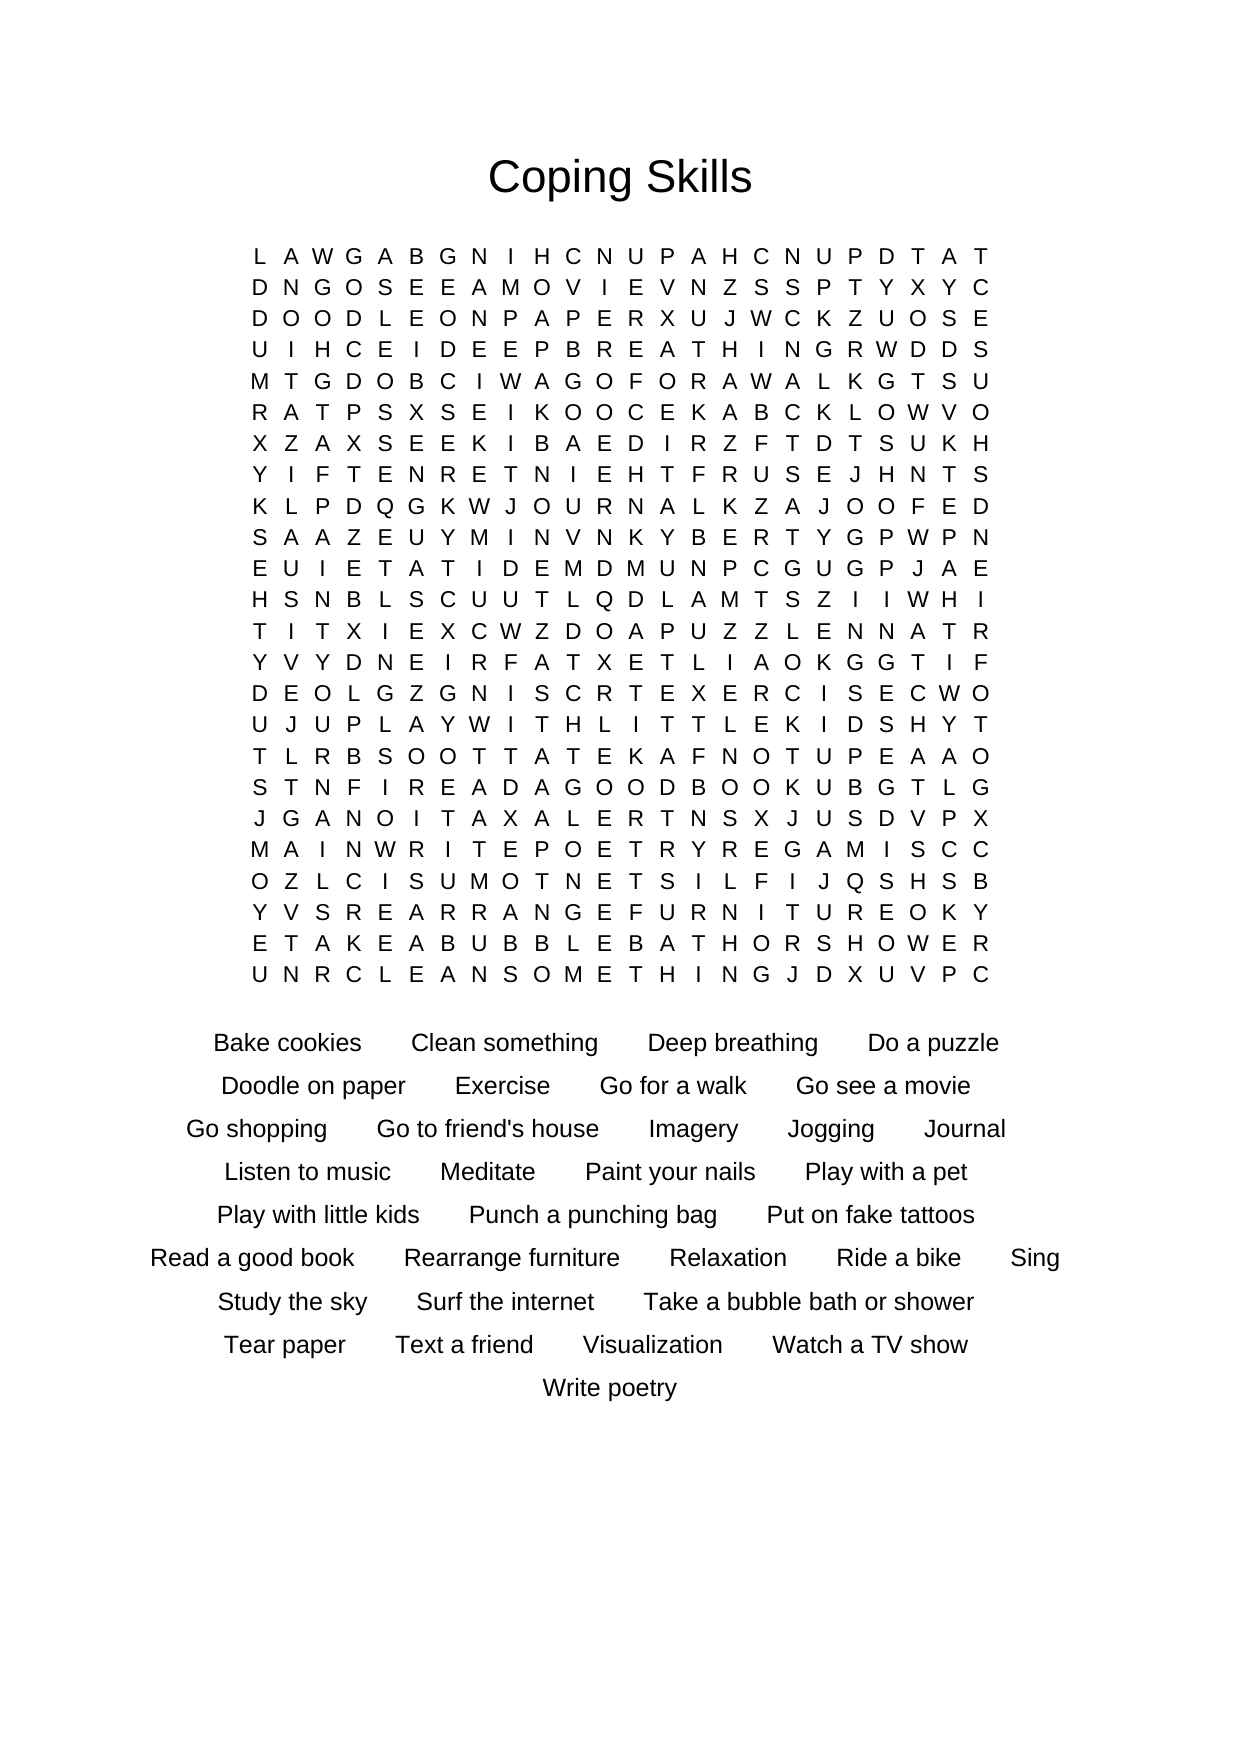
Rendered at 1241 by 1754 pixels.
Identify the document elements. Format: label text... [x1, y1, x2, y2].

table_cell B [620, 928, 651, 959]
table_cell O [745, 771, 777, 803]
table_cell E [432, 428, 463, 459]
table_cell J [714, 303, 745, 334]
table_cell H [902, 709, 933, 740]
table_cell W [902, 928, 933, 959]
table_cell K [526, 396, 557, 428]
table_cell S [965, 459, 996, 490]
table_cell L [275, 490, 307, 521]
table_cell T [620, 678, 651, 709]
table_cell E [464, 459, 495, 490]
table_cell I [745, 334, 777, 365]
table_cell Z [714, 428, 745, 459]
table_cell U [464, 584, 495, 615]
table_header G [338, 240, 369, 271]
table_cell D [338, 303, 369, 334]
table_header N [589, 240, 620, 271]
table_cell O [965, 740, 996, 771]
table_cell I [495, 428, 526, 459]
table_cell T [902, 771, 933, 803]
table_cell O [871, 396, 902, 428]
table_cell T [464, 740, 495, 771]
table_cell A [526, 303, 557, 334]
table_cell J [840, 459, 871, 490]
table_cell N [526, 459, 557, 490]
table_cell F [620, 896, 651, 928]
table_cell W [464, 709, 495, 740]
table_cell N [369, 646, 401, 678]
table_cell A [558, 428, 589, 459]
table_cell T [526, 584, 557, 615]
table_cell R [589, 678, 620, 709]
table_cell R [651, 834, 683, 865]
table_cell R [745, 678, 777, 709]
table_cell I [464, 553, 495, 584]
table_cell O [745, 928, 777, 959]
table_cell Y [934, 709, 965, 740]
table_cell T [338, 459, 369, 490]
table_cell I [840, 584, 871, 615]
table_cell N [683, 803, 714, 834]
table_cell F [683, 459, 714, 490]
table_cell Y [651, 521, 683, 553]
table_cell S [244, 521, 275, 553]
table_cell T [651, 709, 683, 740]
table_cell O [871, 490, 902, 521]
table_header U [620, 240, 651, 271]
table_cell A [307, 928, 338, 959]
table_cell C [777, 678, 808, 709]
table_cell E [745, 834, 777, 865]
table_cell O [526, 271, 557, 303]
table_cell A [307, 521, 338, 553]
table_cell I [369, 615, 401, 646]
table_cell Y [965, 896, 996, 928]
table_cell S [369, 740, 401, 771]
table_cell W [902, 396, 933, 428]
table_header L [244, 240, 275, 271]
table_cell N [589, 521, 620, 553]
table_cell A [651, 740, 683, 771]
table_cell Z [808, 584, 839, 615]
table_cell E [495, 834, 526, 865]
table_cell E [589, 428, 620, 459]
table_cell O [714, 771, 745, 803]
table_cell E [275, 678, 307, 709]
table_header U [808, 240, 839, 271]
table_cell T [620, 834, 651, 865]
table_cell I [871, 834, 902, 865]
table_cell P [934, 803, 965, 834]
table_cell E [871, 678, 902, 709]
table_cell T [244, 740, 275, 771]
table_cell C [432, 365, 463, 396]
table_cell K [808, 396, 839, 428]
table_cell T [683, 709, 714, 740]
table_cell O [902, 303, 933, 334]
table_cell M [558, 553, 589, 584]
table_cell S [934, 303, 965, 334]
table_header H [526, 240, 557, 271]
table_cell O [526, 490, 557, 521]
table_cell N [464, 959, 495, 990]
table_cell R [840, 334, 871, 365]
table_cell D [651, 771, 683, 803]
table_cell A [934, 553, 965, 584]
table_cell B [840, 771, 871, 803]
table_cell E [965, 553, 996, 584]
table_cell C [965, 271, 996, 303]
table_cell A [934, 740, 965, 771]
table_cell U [965, 365, 996, 396]
table_cell I [808, 709, 839, 740]
table_cell D [244, 271, 275, 303]
table_cell U [683, 303, 714, 334]
table_cell A [401, 928, 432, 959]
table_cell G [777, 553, 808, 584]
table_cell G [965, 771, 996, 803]
table_cell R [338, 896, 369, 928]
table_cell Q [369, 490, 401, 521]
table_cell O [589, 615, 620, 646]
table_cell S [495, 959, 526, 990]
table_cell E [745, 709, 777, 740]
table_cell E [934, 490, 965, 521]
table_cell T [307, 396, 338, 428]
table_cell S [401, 865, 432, 896]
table_cell L [808, 365, 839, 396]
table_cell N [307, 771, 338, 803]
table_cell X [495, 803, 526, 834]
table_cell C [620, 396, 651, 428]
table_cell S [965, 334, 996, 365]
table_cell C [338, 334, 369, 365]
table_cell D [495, 771, 526, 803]
table_cell R [777, 928, 808, 959]
table_cell B [683, 521, 714, 553]
table_cell P [871, 553, 902, 584]
table_cell D [338, 646, 369, 678]
table_cell L [369, 959, 401, 990]
table_cell E [401, 646, 432, 678]
table_cell L [589, 709, 620, 740]
table_cell P [934, 521, 965, 553]
table_cell T [432, 553, 463, 584]
table_cell I [275, 334, 307, 365]
table_cell N [275, 959, 307, 990]
table_cell O [338, 271, 369, 303]
table_cell J [808, 865, 839, 896]
table_cell T [777, 896, 808, 928]
table_cell A [651, 490, 683, 521]
table_cell I [558, 459, 589, 490]
table_cell O [495, 865, 526, 896]
text Bake cookies Clean something Deep breathing Do a puzzle Doodle on paper Exercise Go for a walk Go see a movie Go shopping Go to friend's house Imagery Jogging Journal Listen to music Meditate Paint your nails Play with a pet Play with little kids Punch a punching bag Put on fake tattoos Read a good book Rearrange furniture Relaxation Ride a bike Sing Study the sky Surf the internet Take a bubble bath or shower Tear paper Text a friend Visualization Watch a TV show Write poetry [150, 1028, 1090, 1401]
table_cell I [620, 709, 651, 740]
table_cell O [432, 740, 463, 771]
table_cell I [369, 865, 401, 896]
table_cell E [589, 834, 620, 865]
table_cell E [620, 271, 651, 303]
table_cell K [464, 428, 495, 459]
table_cell P [338, 396, 369, 428]
table_cell R [683, 896, 714, 928]
table_cell B [495, 928, 526, 959]
table_cell E [589, 959, 620, 990]
table_cell S [934, 365, 965, 396]
table_cell M [620, 553, 651, 584]
table_cell S [777, 459, 808, 490]
table_cell X [745, 803, 777, 834]
table_cell E [401, 303, 432, 334]
table_cell V [558, 521, 589, 553]
table_cell V [275, 646, 307, 678]
table_cell D [808, 428, 839, 459]
table_cell T [777, 740, 808, 771]
table_cell I [934, 646, 965, 678]
table_cell E [965, 303, 996, 334]
table_cell A [526, 646, 557, 678]
table_cell U [745, 459, 777, 490]
table_cell E [464, 396, 495, 428]
table_cell R [589, 490, 620, 521]
table_cell O [589, 771, 620, 803]
table_cell E [589, 740, 620, 771]
table_cell R [401, 771, 432, 803]
table_cell N [526, 896, 557, 928]
table_cell R [965, 615, 996, 646]
table_cell F [338, 771, 369, 803]
table_cell I [275, 615, 307, 646]
table_cell B [683, 771, 714, 803]
table_cell E [401, 959, 432, 990]
table_cell I [777, 865, 808, 896]
table_cell N [401, 459, 432, 490]
title Coping Skills [150, 150, 1090, 203]
table_cell L [714, 709, 745, 740]
table_cell S [934, 865, 965, 896]
table_cell K [934, 896, 965, 928]
table_cell V [902, 959, 933, 990]
table_header P [651, 240, 683, 271]
table_cell R [965, 928, 996, 959]
table_cell O [745, 740, 777, 771]
table_cell L [714, 865, 745, 896]
table_cell Z [275, 428, 307, 459]
table_cell I [651, 428, 683, 459]
table_cell J [777, 803, 808, 834]
table_cell T [965, 709, 996, 740]
table_cell U [432, 865, 463, 896]
table_header C [745, 240, 777, 271]
table_cell C [432, 584, 463, 615]
table_cell T [651, 646, 683, 678]
table_cell S [808, 928, 839, 959]
table_cell F [495, 646, 526, 678]
table_cell D [620, 428, 651, 459]
table_cell G [369, 678, 401, 709]
table_cell E [714, 521, 745, 553]
table_cell K [934, 428, 965, 459]
table_cell F [307, 459, 338, 490]
table_cell S [401, 584, 432, 615]
table_cell C [464, 615, 495, 646]
table_cell I [683, 959, 714, 990]
table_cell B [338, 584, 369, 615]
table_cell U [464, 928, 495, 959]
table_cell T [526, 865, 557, 896]
table_cell S [902, 834, 933, 865]
table_cell L [369, 303, 401, 334]
table_cell M [558, 959, 589, 990]
table_cell I [495, 709, 526, 740]
table_cell U [244, 334, 275, 365]
table_cell W [745, 303, 777, 334]
table_cell J [777, 959, 808, 990]
table_cell P [871, 521, 902, 553]
table_cell I [495, 521, 526, 553]
table_cell V [934, 396, 965, 428]
table_cell G [745, 959, 777, 990]
table_cell K [808, 646, 839, 678]
table_cell R [401, 834, 432, 865]
table_cell I [464, 365, 495, 396]
table_cell X [683, 678, 714, 709]
table_cell N [338, 834, 369, 865]
table_cell O [777, 646, 808, 678]
table_cell A [714, 396, 745, 428]
table_cell O [526, 959, 557, 990]
table_cell I [714, 646, 745, 678]
table_cell N [714, 896, 745, 928]
table_cell H [902, 865, 933, 896]
table_cell L [558, 803, 589, 834]
table_cell H [840, 928, 871, 959]
table_header B [401, 240, 432, 271]
table_cell L [369, 709, 401, 740]
table_cell X [965, 803, 996, 834]
table_cell I [495, 678, 526, 709]
table_cell F [745, 865, 777, 896]
table_cell M [495, 271, 526, 303]
table_cell A [526, 740, 557, 771]
table_cell J [902, 553, 933, 584]
table_cell T [275, 771, 307, 803]
table_cell X [902, 271, 933, 303]
table_cell I [401, 803, 432, 834]
table_cell H [620, 459, 651, 490]
table_cell P [526, 834, 557, 865]
table_cell N [307, 584, 338, 615]
table_cell A [526, 365, 557, 396]
table_cell T [526, 709, 557, 740]
table_cell K [840, 365, 871, 396]
table_cell U [244, 959, 275, 990]
table_cell E [620, 334, 651, 365]
table_cell E [244, 928, 275, 959]
table_cell Y [871, 271, 902, 303]
table_cell C [338, 865, 369, 896]
table_cell R [244, 396, 275, 428]
table_cell E [651, 396, 683, 428]
table_cell T [934, 459, 965, 490]
table_cell L [651, 584, 683, 615]
table_cell D [934, 334, 965, 365]
table_cell J [808, 490, 839, 521]
table_cell S [651, 865, 683, 896]
table_cell T [558, 740, 589, 771]
table_cell B [432, 928, 463, 959]
table_cell C [965, 959, 996, 990]
table_cell E [495, 334, 526, 365]
table_cell O [275, 303, 307, 334]
table_cell E [589, 803, 620, 834]
table_cell U [651, 896, 683, 928]
table_cell U [683, 615, 714, 646]
table_cell R [714, 834, 745, 865]
table_cell N [526, 521, 557, 553]
table_cell O [620, 771, 651, 803]
table_cell U [275, 553, 307, 584]
table_cell I [683, 865, 714, 896]
table_cell N [275, 271, 307, 303]
table_cell H [244, 584, 275, 615]
table_cell M [464, 865, 495, 896]
table_cell B [745, 396, 777, 428]
table_cell B [401, 365, 432, 396]
table_cell S [871, 865, 902, 896]
table_cell K [620, 740, 651, 771]
table_cell C [902, 678, 933, 709]
table_cell P [808, 271, 839, 303]
table_cell S [840, 678, 871, 709]
table_cell E [338, 553, 369, 584]
table_cell E [401, 428, 432, 459]
table_cell T [275, 365, 307, 396]
table_cell I [432, 834, 463, 865]
table_cell E [808, 615, 839, 646]
table_cell K [338, 928, 369, 959]
table_cell D [558, 615, 589, 646]
table_cell E [871, 740, 902, 771]
table_cell T [620, 865, 651, 896]
table_cell O [902, 896, 933, 928]
table_cell V [558, 271, 589, 303]
table_cell R [745, 521, 777, 553]
table_cell A [777, 365, 808, 396]
table_cell I [275, 459, 307, 490]
table_cell U [558, 490, 589, 521]
table_cell R [683, 428, 714, 459]
table_cell G [558, 896, 589, 928]
table_cell S [871, 709, 902, 740]
table_cell R [464, 896, 495, 928]
table_cell N [714, 959, 745, 990]
table_cell L [683, 646, 714, 678]
table_cell M [840, 834, 871, 865]
table_cell O [965, 396, 996, 428]
table_cell G [307, 365, 338, 396]
table_cell A [808, 834, 839, 865]
table_cell R [307, 740, 338, 771]
table_header H [714, 240, 745, 271]
table_cell I [495, 396, 526, 428]
table_cell D [589, 553, 620, 584]
table_cell U [651, 553, 683, 584]
table_cell G [401, 490, 432, 521]
table_cell N [464, 678, 495, 709]
table_cell E [589, 928, 620, 959]
table_cell P [651, 615, 683, 646]
table_cell O [558, 396, 589, 428]
table_cell Z [338, 521, 369, 553]
table_cell G [307, 271, 338, 303]
table_cell D [432, 334, 463, 365]
table_cell I [401, 334, 432, 365]
table_cell D [244, 303, 275, 334]
table_header D [871, 240, 902, 271]
table_cell Y [683, 834, 714, 865]
table_cell A [777, 490, 808, 521]
table_cell E [589, 303, 620, 334]
table_cell H [651, 959, 683, 990]
table_cell S [244, 771, 275, 803]
table_cell E [369, 521, 401, 553]
table_header G [432, 240, 463, 271]
table_cell N [620, 490, 651, 521]
table_cell X [244, 428, 275, 459]
table_cell U [902, 428, 933, 459]
table_cell P [495, 303, 526, 334]
table_cell E [526, 553, 557, 584]
table_cell T [369, 553, 401, 584]
table_cell N [338, 803, 369, 834]
table_cell P [714, 553, 745, 584]
table_cell L [307, 865, 338, 896]
table_cell N [464, 303, 495, 334]
table_cell T [840, 271, 871, 303]
table_cell L [934, 771, 965, 803]
table_cell T [558, 646, 589, 678]
table_cell T [275, 928, 307, 959]
table_cell O [965, 678, 996, 709]
table_cell E [871, 896, 902, 928]
table_cell I [307, 553, 338, 584]
table_cell D [620, 584, 651, 615]
table_cell P [840, 740, 871, 771]
table_cell D [244, 678, 275, 709]
table_cell P [558, 303, 589, 334]
table_cell Z [745, 615, 777, 646]
table_cell W [495, 365, 526, 396]
table_cell L [840, 396, 871, 428]
table_cell G [558, 771, 589, 803]
table_cell I [589, 271, 620, 303]
table_header P [840, 240, 871, 271]
table_cell S [777, 271, 808, 303]
table_cell S [307, 896, 338, 928]
table_header W [307, 240, 338, 271]
table_cell R [464, 646, 495, 678]
table_cell A [275, 521, 307, 553]
table_cell G [840, 646, 871, 678]
table_cell Y [244, 459, 275, 490]
table_cell W [902, 584, 933, 615]
table_header C [558, 240, 589, 271]
table_cell G [840, 521, 871, 553]
table_cell I [307, 834, 338, 865]
table_cell K [244, 490, 275, 521]
table_cell K [777, 709, 808, 740]
table_cell K [432, 490, 463, 521]
table_cell R [683, 365, 714, 396]
table_cell K [683, 396, 714, 428]
table_cell W [934, 678, 965, 709]
table_cell V [902, 803, 933, 834]
table_cell E [369, 459, 401, 490]
table_cell D [965, 490, 996, 521]
table_cell R [589, 334, 620, 365]
table_cell E [620, 646, 651, 678]
table_cell D [495, 553, 526, 584]
table_cell X [338, 615, 369, 646]
table_cell A [651, 334, 683, 365]
table_cell F [902, 490, 933, 521]
table_cell Y [808, 521, 839, 553]
table_cell T [840, 428, 871, 459]
table_cell X [432, 615, 463, 646]
table_cell U [808, 553, 839, 584]
table_cell T [432, 803, 463, 834]
table_cell H [558, 709, 589, 740]
table_cell U [495, 584, 526, 615]
table_cell H [871, 459, 902, 490]
table_cell A [307, 803, 338, 834]
table_cell T [651, 459, 683, 490]
table_cell Z [275, 865, 307, 896]
table_cell A [902, 740, 933, 771]
table_cell S [275, 584, 307, 615]
table_cell M [244, 365, 275, 396]
table_cell K [777, 771, 808, 803]
table_cell N [871, 615, 902, 646]
table_cell O [871, 928, 902, 959]
table_cell N [777, 334, 808, 365]
table_cell O [432, 303, 463, 334]
table_cell Q [589, 584, 620, 615]
table_cell G [871, 771, 902, 803]
table_cell U [871, 959, 902, 990]
table_cell N [683, 553, 714, 584]
table_cell R [620, 803, 651, 834]
table_cell A [526, 803, 557, 834]
table_cell A [620, 615, 651, 646]
table_cell G [432, 678, 463, 709]
table_cell N [558, 865, 589, 896]
table_cell C [338, 959, 369, 990]
table_cell B [526, 428, 557, 459]
table_cell S [369, 271, 401, 303]
table_cell B [526, 928, 557, 959]
table_header N [464, 240, 495, 271]
table_cell B [965, 865, 996, 896]
table_cell T [934, 615, 965, 646]
table_cell A [307, 428, 338, 459]
table_cell L [683, 490, 714, 521]
table_cell O [651, 365, 683, 396]
table_cell D [871, 803, 902, 834]
table_cell L [558, 928, 589, 959]
table_cell B [338, 740, 369, 771]
table_cell C [934, 834, 965, 865]
table_cell A [432, 959, 463, 990]
table_header I [495, 240, 526, 271]
table_cell F [683, 740, 714, 771]
table_cell Z [714, 271, 745, 303]
table_cell X [589, 646, 620, 678]
table_cell F [965, 646, 996, 678]
table_cell I [745, 896, 777, 928]
table_cell T [244, 615, 275, 646]
table_cell E [934, 928, 965, 959]
table_cell P [934, 959, 965, 990]
table_cell P [526, 334, 557, 365]
table_cell U [244, 709, 275, 740]
table_cell W [902, 521, 933, 553]
table_cell X [840, 959, 871, 990]
table_cell D [902, 334, 933, 365]
table_cell X [401, 396, 432, 428]
table_cell T [745, 584, 777, 615]
table_cell L [369, 584, 401, 615]
table_cell Z [714, 615, 745, 646]
table_cell D [808, 959, 839, 990]
table_cell H [934, 584, 965, 615]
table_cell T [464, 834, 495, 865]
table_cell H [714, 928, 745, 959]
table_cell S [369, 428, 401, 459]
table_cell I [808, 678, 839, 709]
table_cell Y [934, 271, 965, 303]
table_cell S [526, 678, 557, 709]
table_cell R [714, 459, 745, 490]
table_cell Q [840, 865, 871, 896]
table_cell E [589, 865, 620, 896]
table_cell M [714, 584, 745, 615]
table_cell E [589, 459, 620, 490]
table_cell S [369, 396, 401, 428]
table_header T [965, 240, 996, 271]
table_cell M [244, 834, 275, 865]
table_cell U [808, 771, 839, 803]
table_cell H [714, 334, 745, 365]
table_cell F [745, 428, 777, 459]
table_cell U [808, 803, 839, 834]
table_cell R [840, 896, 871, 928]
table_cell O [369, 365, 401, 396]
table_cell T [777, 428, 808, 459]
table_cell N [965, 521, 996, 553]
table_cell T [620, 959, 651, 990]
table_cell A [401, 709, 432, 740]
table_cell C [965, 834, 996, 865]
table_cell U [401, 521, 432, 553]
table_cell A [464, 271, 495, 303]
table_cell Y [307, 646, 338, 678]
table_cell Y [244, 896, 275, 928]
table_cell W [464, 490, 495, 521]
table_cell V [651, 271, 683, 303]
table_cell C [745, 553, 777, 584]
table_cell A [651, 928, 683, 959]
table_cell U [808, 740, 839, 771]
table_cell S [777, 584, 808, 615]
table_cell A [683, 584, 714, 615]
table_cell T [683, 928, 714, 959]
table_cell U [307, 709, 338, 740]
table_cell A [464, 803, 495, 834]
table_cell T [651, 803, 683, 834]
table_cell Z [401, 678, 432, 709]
table_cell P [338, 709, 369, 740]
table_cell W [745, 365, 777, 396]
table_cell Y [244, 646, 275, 678]
table_cell F [620, 365, 651, 396]
table_header T [902, 240, 933, 271]
table_cell E [589, 896, 620, 928]
table_header A [275, 240, 307, 271]
table_cell G [558, 365, 589, 396]
table_cell O [589, 365, 620, 396]
table_cell I [965, 584, 996, 615]
table_cell C [558, 678, 589, 709]
table_cell N [902, 459, 933, 490]
table_cell A [902, 615, 933, 646]
table_cell J [275, 709, 307, 740]
table_cell J [244, 803, 275, 834]
table_cell T [902, 365, 933, 396]
table_cell H [307, 334, 338, 365]
table_cell R [432, 896, 463, 928]
table_cell A [275, 834, 307, 865]
table_cell W [495, 615, 526, 646]
table_cell L [777, 615, 808, 646]
table_cell G [777, 834, 808, 865]
table_cell L [338, 678, 369, 709]
table_cell S [432, 396, 463, 428]
table_cell G [808, 334, 839, 365]
table_cell T [495, 459, 526, 490]
table_cell U [808, 896, 839, 928]
table_cell A [495, 896, 526, 928]
table_cell A [464, 771, 495, 803]
table_cell G [840, 553, 871, 584]
table_cell Z [840, 303, 871, 334]
table_cell O [307, 303, 338, 334]
table_cell O [244, 865, 275, 896]
table_cell V [275, 896, 307, 928]
table_cell W [369, 834, 401, 865]
table_cell E [651, 678, 683, 709]
table_cell E [808, 459, 839, 490]
table_cell A [526, 771, 557, 803]
table_cell E [369, 928, 401, 959]
table_cell T [495, 740, 526, 771]
table_cell T [683, 334, 714, 365]
table_cell D [338, 490, 369, 521]
table_cell I [871, 584, 902, 615]
table_cell D [338, 365, 369, 396]
table_cell J [495, 490, 526, 521]
table_cell E [401, 271, 432, 303]
table_cell I [432, 646, 463, 678]
table_cell E [401, 615, 432, 646]
table_cell X [651, 303, 683, 334]
table_cell H [965, 428, 996, 459]
table_cell G [871, 646, 902, 678]
table_cell A [745, 646, 777, 678]
table_cell R [620, 303, 651, 334]
table_cell T [902, 646, 933, 678]
table_cell S [745, 271, 777, 303]
table_cell S [840, 803, 871, 834]
table_cell T [777, 521, 808, 553]
table_cell S [871, 428, 902, 459]
table_header N [777, 240, 808, 271]
table_cell S [714, 803, 745, 834]
table_cell A [714, 365, 745, 396]
table_cell E [464, 334, 495, 365]
table_cell O [401, 740, 432, 771]
table_cell A [401, 896, 432, 928]
table_cell K [714, 490, 745, 521]
table_cell Y [432, 521, 463, 553]
table_cell L [558, 584, 589, 615]
table_cell N [683, 271, 714, 303]
table_cell X [338, 428, 369, 459]
table_cell G [275, 803, 307, 834]
table_cell E [432, 771, 463, 803]
table_cell K [808, 303, 839, 334]
table_cell E [244, 553, 275, 584]
table_cell U [871, 303, 902, 334]
table_cell O [369, 803, 401, 834]
table_cell L [275, 740, 307, 771]
table_cell Z [745, 490, 777, 521]
table_header A [934, 240, 965, 271]
table_cell A [401, 553, 432, 584]
table_cell O [558, 834, 589, 865]
table_cell N [840, 615, 871, 646]
table_cell I [369, 771, 401, 803]
table_cell O [589, 396, 620, 428]
table_cell W [871, 334, 902, 365]
table_cell A [275, 396, 307, 428]
table_cell O [840, 490, 871, 521]
table_cell C [777, 303, 808, 334]
table_cell D [840, 709, 871, 740]
table_cell E [432, 271, 463, 303]
table_cell Y [432, 709, 463, 740]
table_cell B [558, 334, 589, 365]
table_cell P [307, 490, 338, 521]
table_cell T [307, 615, 338, 646]
table_cell M [464, 521, 495, 553]
table_cell C [777, 396, 808, 428]
table_header A [369, 240, 401, 271]
table_cell E [714, 678, 745, 709]
table_header A [683, 240, 714, 271]
table_cell K [620, 521, 651, 553]
table_cell R [432, 459, 463, 490]
table_cell Z [526, 615, 557, 646]
table_cell O [307, 678, 338, 709]
table_cell R [307, 959, 338, 990]
table_cell E [369, 334, 401, 365]
table_cell N [714, 740, 745, 771]
table_cell G [871, 365, 902, 396]
table_cell E [369, 896, 401, 928]
